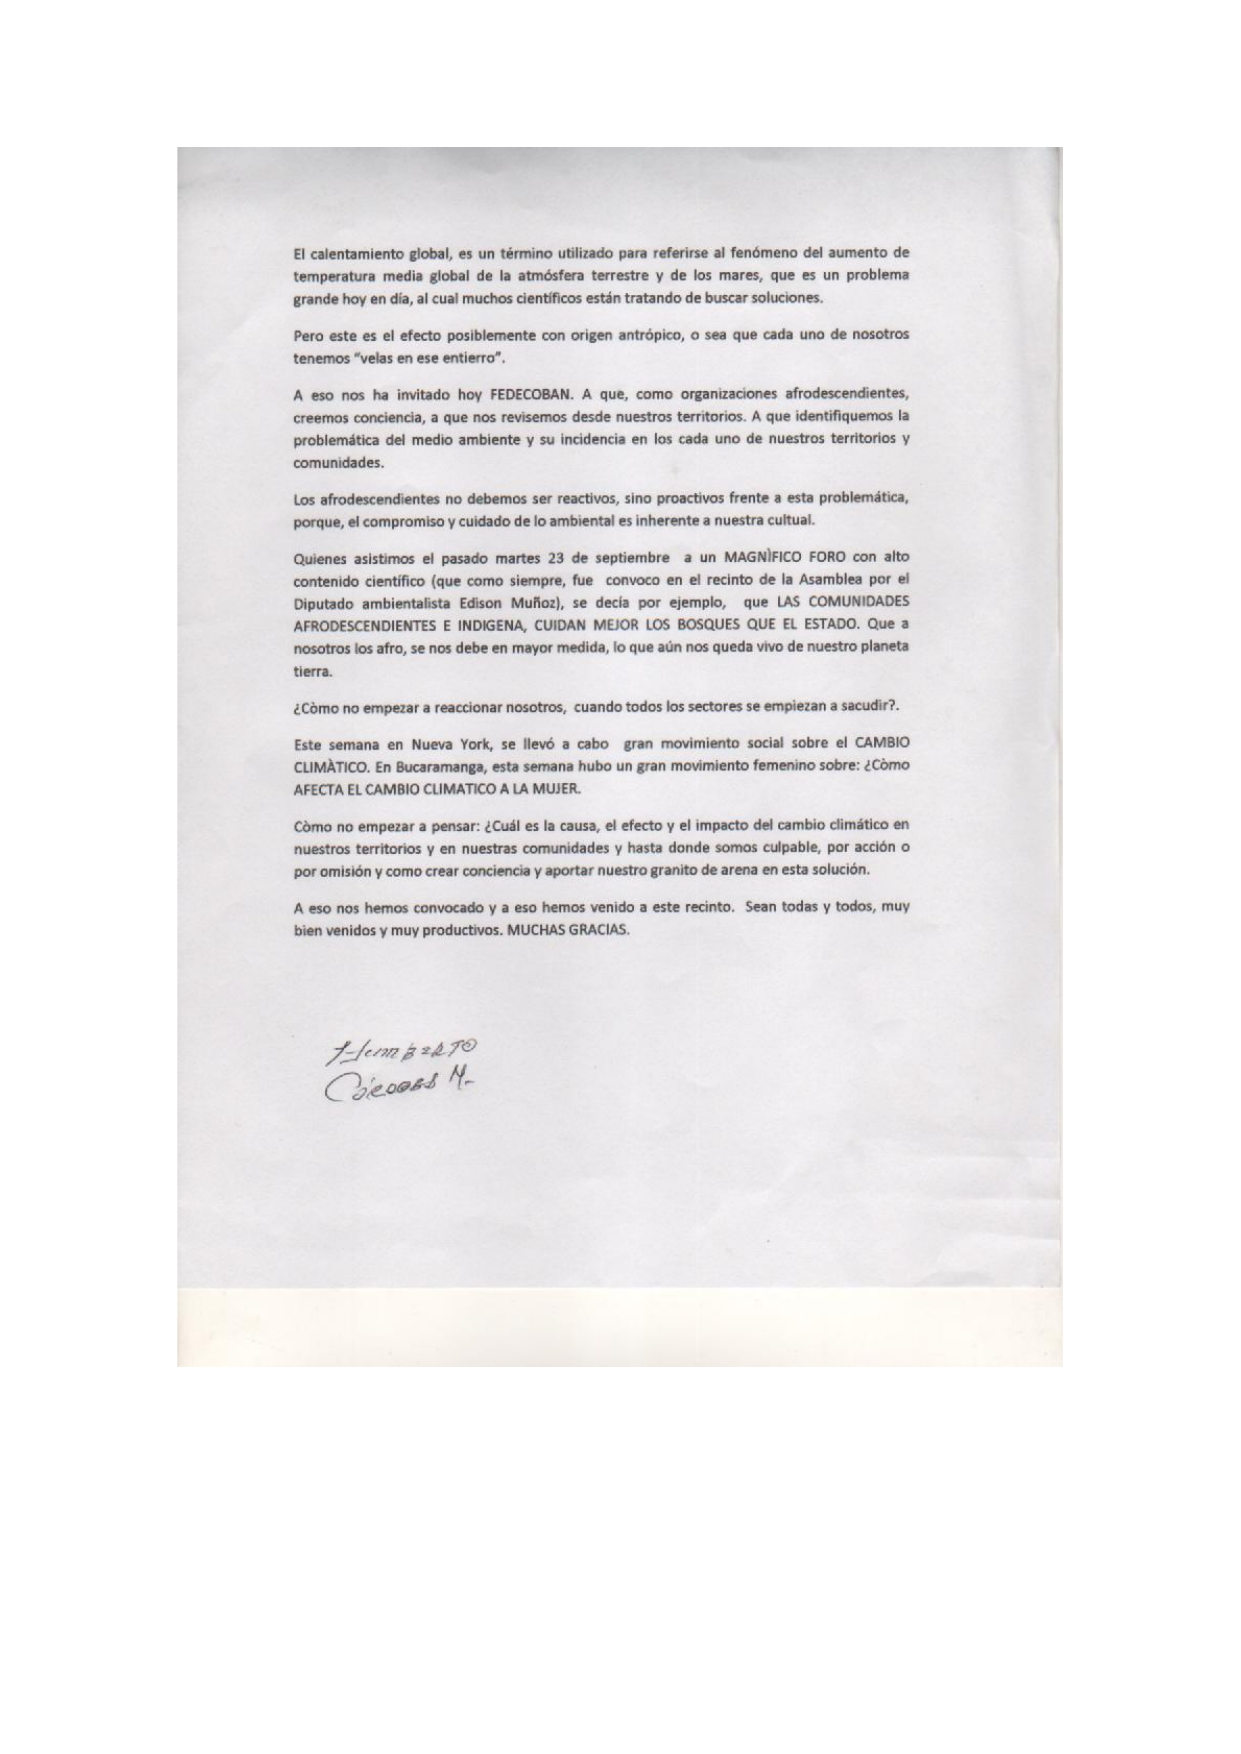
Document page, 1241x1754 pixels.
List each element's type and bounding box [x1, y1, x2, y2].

picture [177, 147, 1063, 1367]
